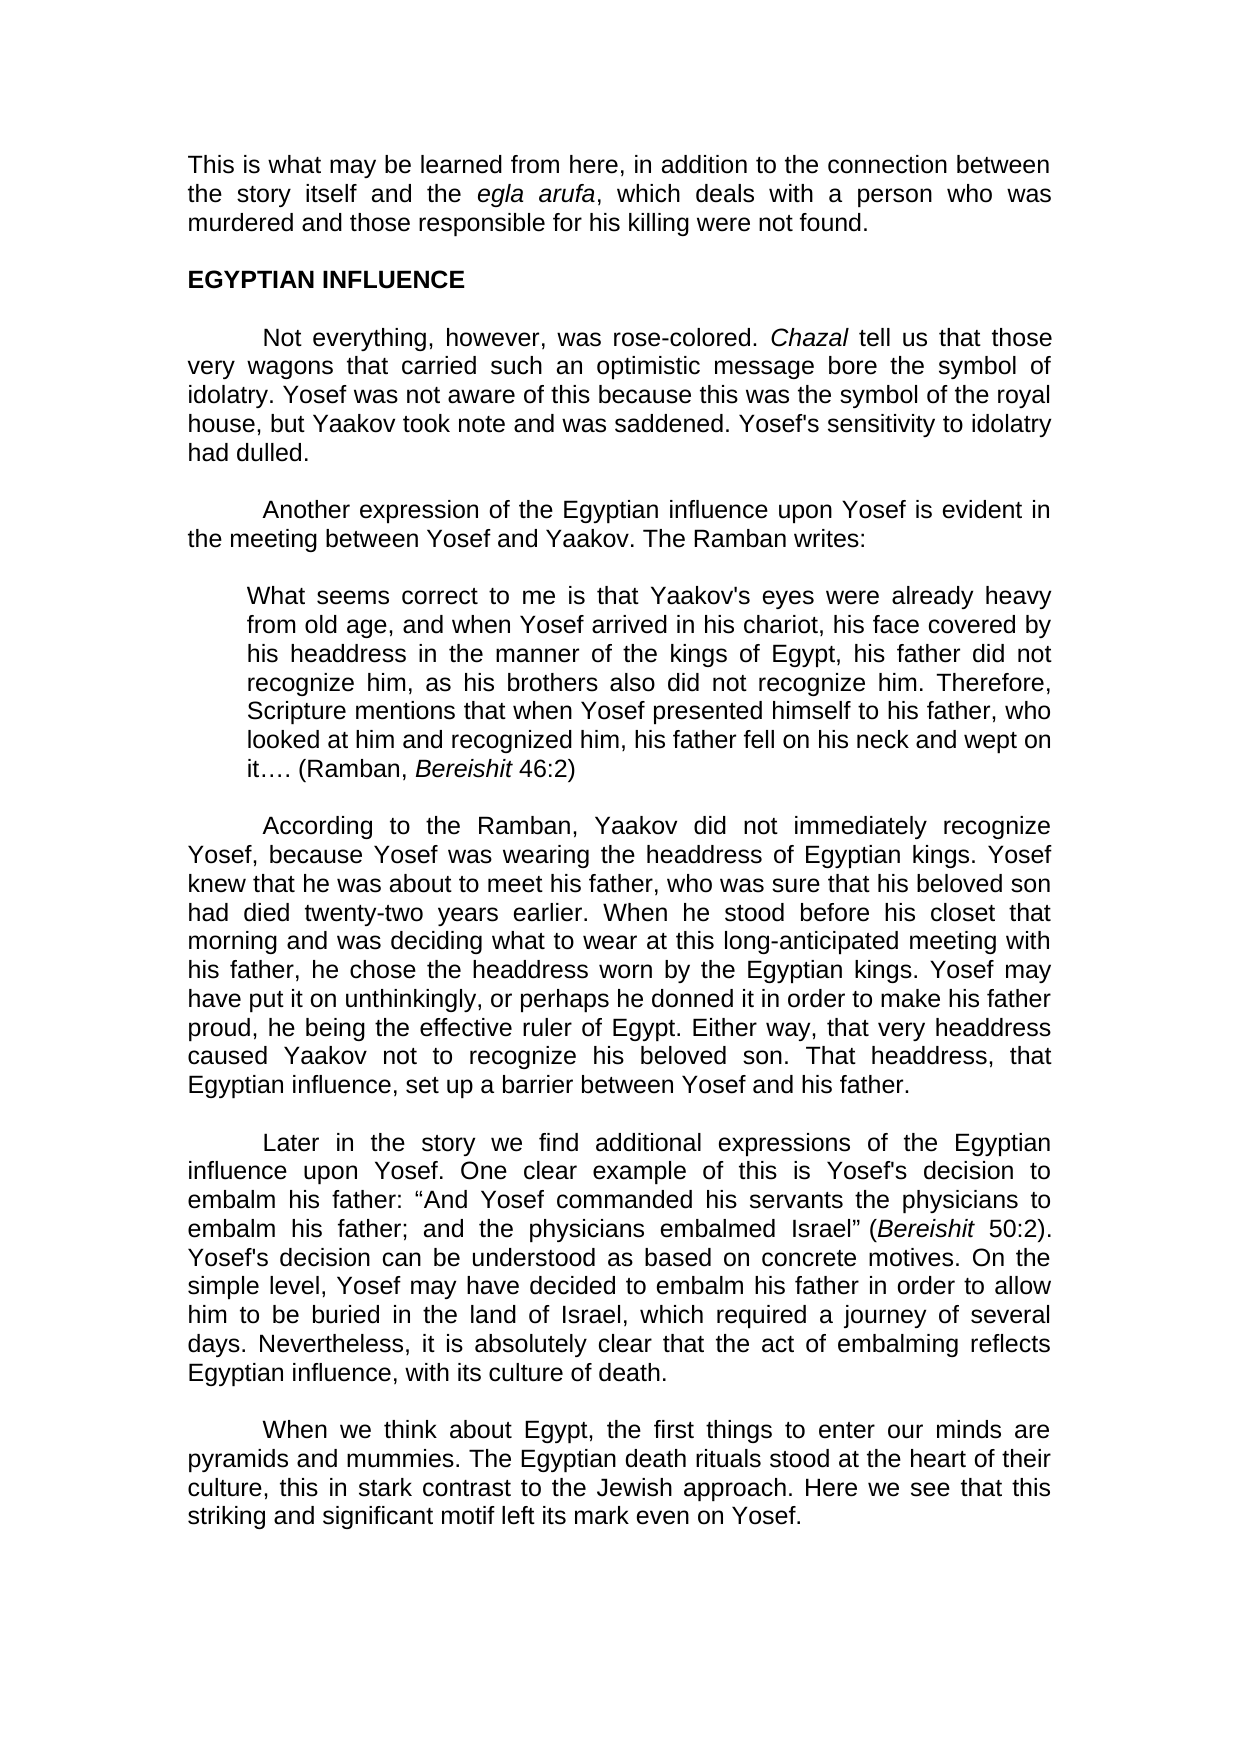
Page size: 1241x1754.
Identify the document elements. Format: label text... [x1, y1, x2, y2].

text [187, 150, 1053, 236]
subtitle Egyptian influence [187, 265, 1053, 294]
text According to the Ramban, Yaakov did not immediately recognize Yosef, because Yosef was wearing the headdress of Egyptian kings. Yosef knew that he was about to meet his father, who was sure that his beloved son had died twenty-two years earlier. When he stood before his closet that morning and was deciding what to wear at this long-anticipated meeting with his father, he chose the headdress worn by the Egyptian kings. Yosef may have put it on unthinkingly, or perhaps he donned it in order to make his father proud, he being the effective ruler of Egypt. Either way, that very headdress caused Yaakov not to recognize his beloved son. That headdress, that Egyptian influence, set up a barrier between Yosef and his father. [187, 811, 1053, 1099]
text Not everything, however, was rose-colored. Chazal tell us that those very wagons that carried such an optimistic message bore the symbol of idolatry. Yosef was not aware of this because this was the symbol of the royal house, but Yaakov took note and was saddened. Yosef's sensitivity to idolatry had dulled. [187, 322, 1053, 466]
text What seems correct to me is that Yaakov's eyes were already heavy from old age, and when Yosef arrived in his chariot, his face covered by his headdress in the manner of the kings of Egypt, his father did not recognize him, as his brothers also did not recognize him. Therefore, Scripture mentions that when Yosef presented himself to his father, who looked at him and recognized him, his father fell on his neck and wept on it…. (Ramban, Bereishit 46:2) [247, 581, 1053, 782]
text Later in the story we find additional expressions of the Egyptian influence upon Yosef. One clear example of this is Yosef's decision to embalm his father: “And Yosef commanded his servants the physicians to embalm his father; and the physicians embalmed Israel” (Bereishit 50:2). Yosef's decision can be understood as based on concrete motives. On the simple level, Yosef may have decided to embalm his father in order to allow him to be buried in the land of Israel, which required a journey of several days. Nevertheless, it is absolutely clear that the act of embalming reflects Egyptian influence, with its culture of death. [187, 1127, 1053, 1386]
text When we think about Egypt, the first things to enter our minds are pyramids and mummies. The Egyptian death rituals stood at the heart of their culture, this in stark contrast to the Jewish approach. Here we see that this striking and significant motif left its mark even on Yosef. [187, 1415, 1053, 1530]
text Another expression of the Egyptian influence upon Yosef is evident in the meeting between Yosef and Yaakov. The Ramban writes: [187, 495, 1053, 552]
